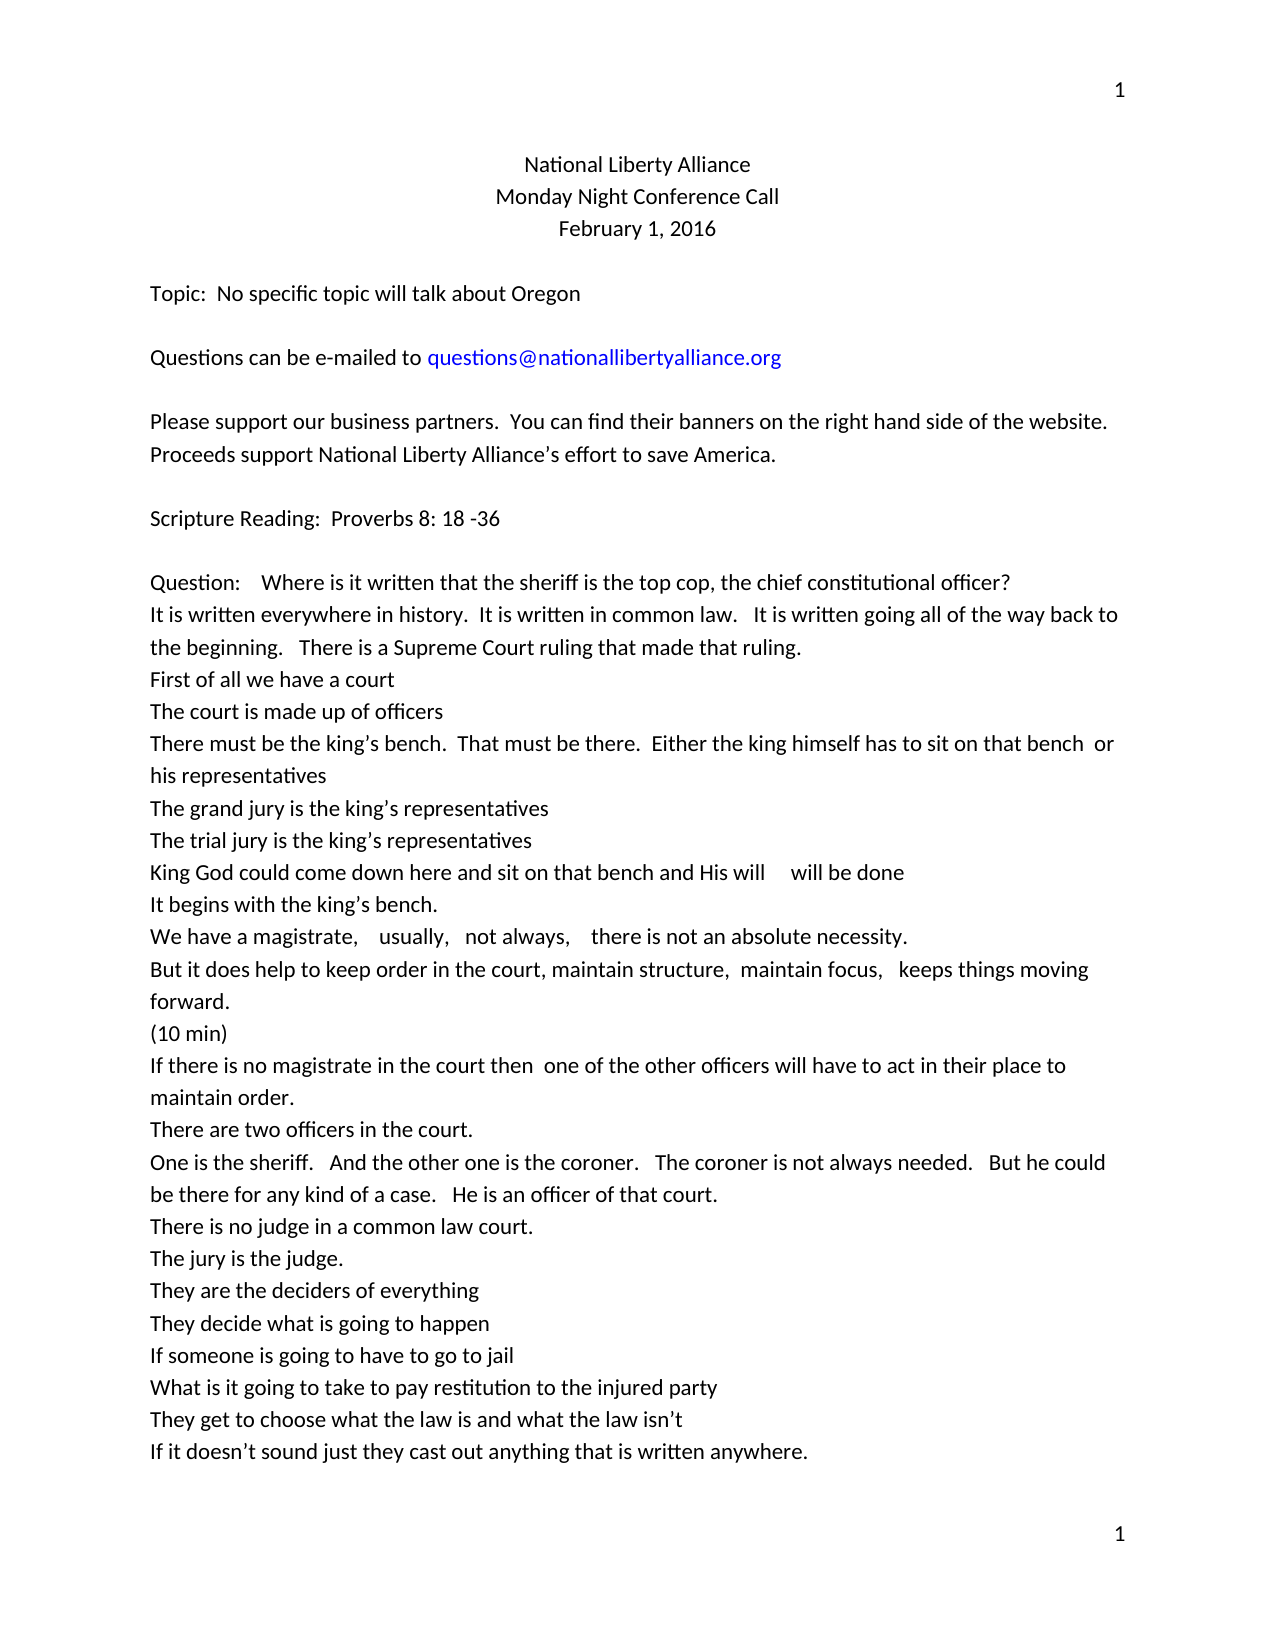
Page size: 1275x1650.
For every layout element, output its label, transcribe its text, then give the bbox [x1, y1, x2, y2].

text We have a magistrate, usually, not always, there is not an absolute necessity. [150, 922, 1125, 951]
text They get to choose what the law is and what the law isn’t [150, 1405, 1125, 1433]
text Please support our business partners. You can find their banners on the right hand side of the website. Proceeds support National Liberty Alliance’s effort to save America. [150, 407, 1125, 468]
text King God could come down here and sit on that bench and His will will be done [150, 858, 1125, 886]
text What is it going to take to pay restitution to the injured party [150, 1373, 1125, 1401]
text First of all we have a court [150, 665, 1125, 693]
text One is the sheriff. And the other one is the coroner. The coroner is not always needed. But he could be there for any kind of a case. He is an officer of that court. [150, 1148, 1125, 1208]
text The trial jury is the king’s representatives [150, 826, 1125, 854]
text There are two officers in the court. [150, 1116, 1125, 1144]
text Topic: No specific topic will talk about Oregon [150, 279, 1125, 307]
text National Liberty Alliance [150, 150, 1125, 178]
text February 1, 2016 [150, 214, 1125, 242]
text If it doesn’t sound just they cast out anything that is written anywhere. [150, 1437, 1125, 1466]
text The jury is the judge. [150, 1244, 1125, 1272]
text Monday Night Conference Call [150, 182, 1125, 210]
text It is written everywhere in history. It is written in common law. It is written going all of the way back to the beginning. There is a Supreme Court ruling that made that ruling. [150, 601, 1125, 661]
text The grand jury is the king’s representatives [150, 794, 1125, 822]
text If there is no magistrate in the court then one of the other officers will have to act in their place to maintain order. [150, 1051, 1125, 1111]
text There is no judge in a common law court. [150, 1212, 1125, 1240]
text Scripture Reading: Proverbs 8: 18 -36 [150, 504, 1125, 532]
text But it does help to keep order in the court, maintain structure, maintain focus, keeps things moving forward. [150, 955, 1125, 1015]
text They decide what is going to happen [150, 1309, 1125, 1337]
text Questions can be e-mailed to questions@nationallibertyalliance.org [150, 343, 1125, 371]
text Question: Where is it written that the sheriff is the top cop, the chief constitutional officer? [150, 568, 1125, 596]
text It begins with the king’s bench. [150, 890, 1125, 918]
text The court is made up of officers [150, 697, 1125, 725]
text (10 min) [150, 1019, 1125, 1047]
text If someone is going to have to go to jail [150, 1341, 1125, 1369]
text They are the deciders of everything [150, 1277, 1125, 1304]
text There must be the king’s bench. That must be there. Either the king himself has to sit on that bench or his representatives [150, 729, 1125, 789]
